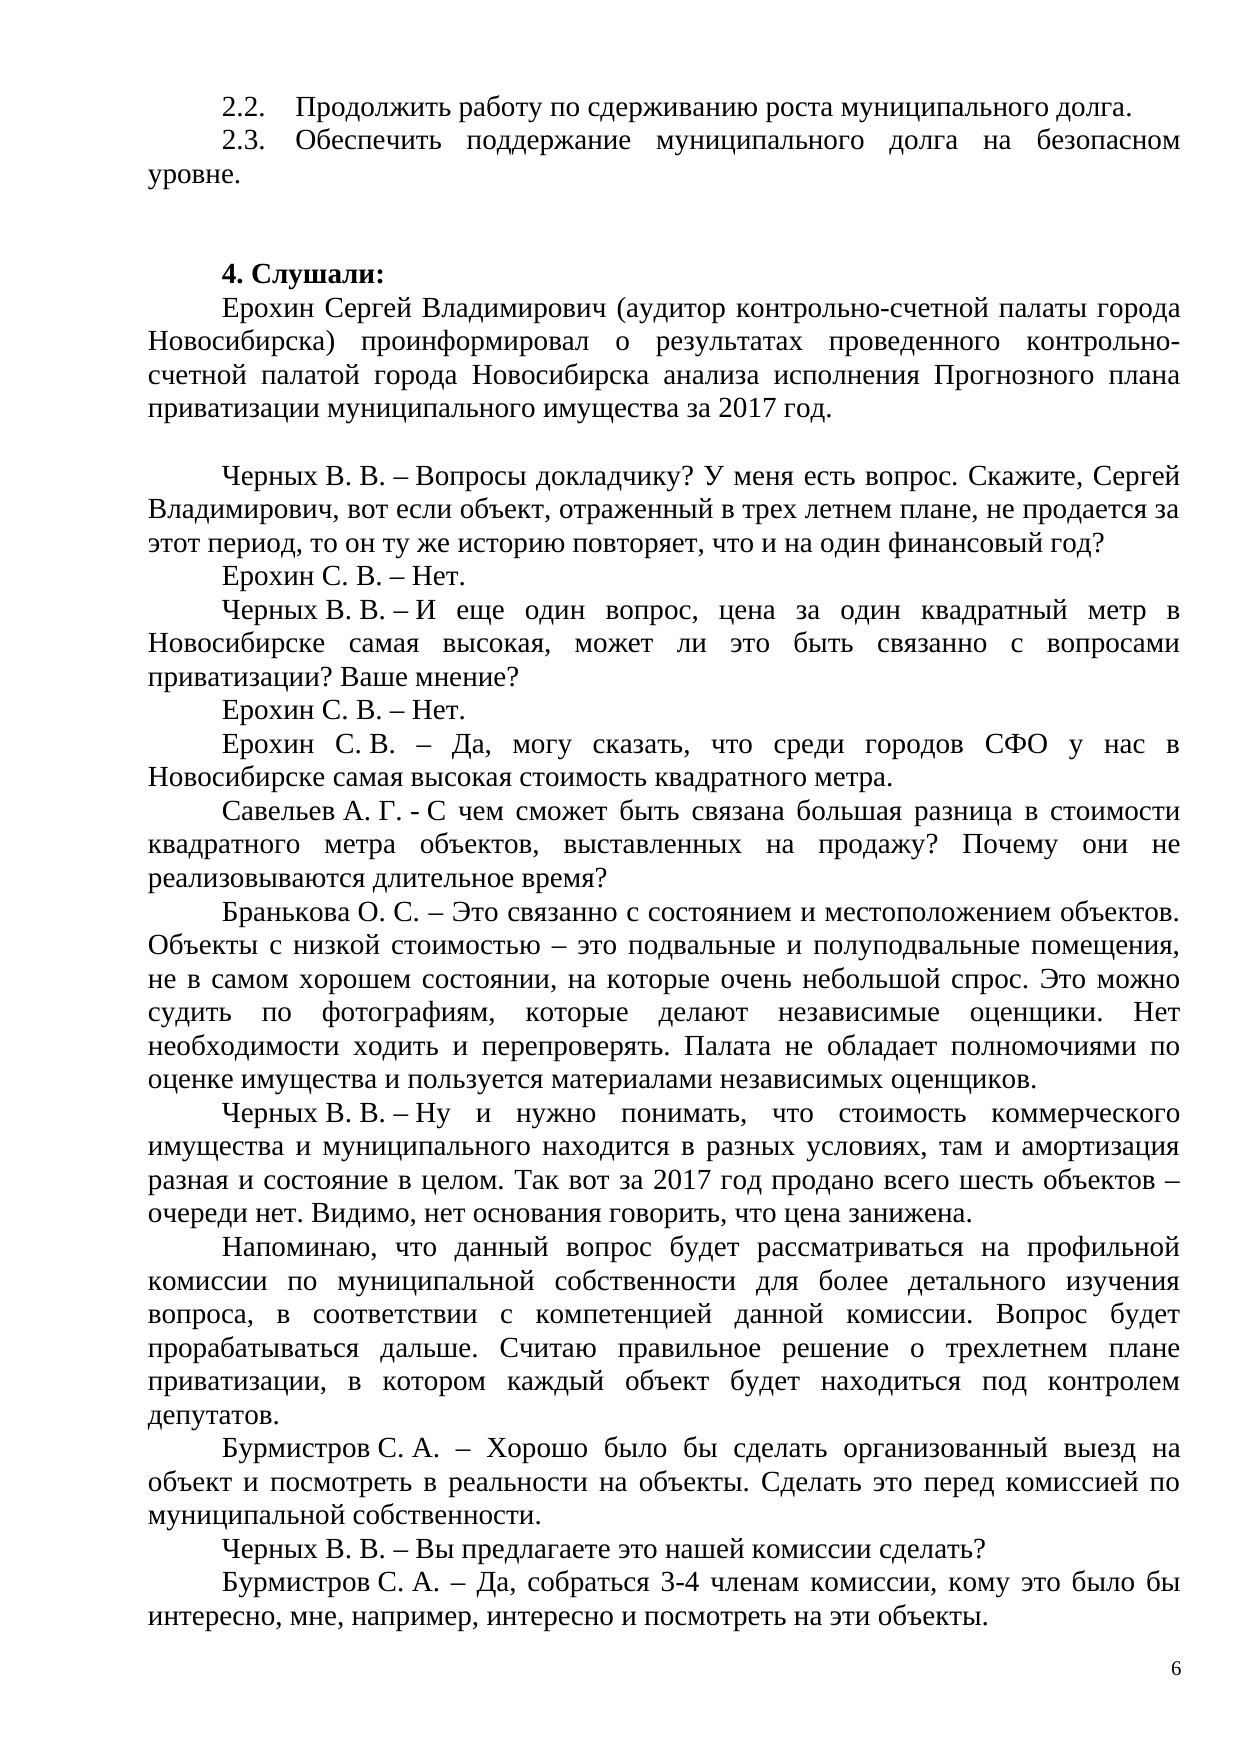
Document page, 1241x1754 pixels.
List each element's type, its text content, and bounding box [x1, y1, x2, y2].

text Черных В. В. – Ну и нужно понимать, что стоимость коммерческого имущества и муниципального находится в разных условиях, там и амортизация разная и состояние в целом. Так вот за 2017 год продано всего шесть объектов – очереди нет. Видимо, нет основания говорить, что цена занижена. [148, 1095, 1181, 1229]
text Ерохин С. В. – Да, могу сказать, что среди городов СФО у нас в Новосибирске самая высокая стоимость квадратного метра. [148, 726, 1181, 793]
text 4. Слушали: [148, 256, 1181, 290]
text Бурмистров С. А. – Да, собраться 3-4 членам комиссии, кому это было бы интересно, мне, например, интересно и посмотреть на эти объекты. [148, 1564, 1181, 1632]
text Савельев А. Г. - С чем сможет быть связана большая разница в стоимости квадратного метра объектов, выставленных на продажу? Почему они не реализовываются длительное время? [148, 793, 1181, 894]
text Черных В. В. – Вы предлагаете это нашей комиссии сделать? [148, 1531, 1181, 1564]
text Ерохин С. В. – Нет. [148, 558, 1181, 592]
text Бурмистров С. А. – Хорошо было бы сделать организованный выезд на объект и посмотреть в реальности на объекты. Сделать это перед комиссией по муниципальной собственности. [148, 1430, 1181, 1531]
text Напоминаю, что данный вопрос будет рассматриваться на профильной комиссии по муниципальной собственности для более детального изучения вопроса, в соответствии с компетенцией данной комиссии. Вопрос будет прорабатываться дальше. Считаю правильное решение о трехлетнем плане приватизации, в котором каждый объект будет находиться под контролем депутатов. [148, 1229, 1181, 1430]
text Черных В. В. – И еще один вопрос, цена за один квадратный метр в Новосибирске самая высокая, может ли это быть связанно с вопросами приватизации? Ваше мнение? [148, 592, 1181, 692]
text Ерохин С. В. – Нет. [148, 692, 1181, 726]
text Ерохин Сергей Владимирович (аудитор контрольно-счетной палаты города Новосибирска) проинформировал о результатах проведенного контрольно-счетной палатой города Новосибирска анализа исполнения Прогнозного плана приватизации муниципального имущества за 2017 год. [148, 290, 1181, 424]
text 2.3. Обеспечить поддержание муниципального долга на безопасном уровне. [148, 122, 1181, 189]
text Черных В. В. – Вопросы докладчику? У меня есть вопрос. Скажите, Сергей Владимирович, вот если объект, отраженный в трех летнем плане, не продается за этот период, то он ту же историю повторяет, что и на один финансовый год? [148, 458, 1181, 558]
text Бранькова О. С. – Это связанно с состоянием и местоположением объектов. Объекты с низкой стоимостью – это подвальные и полуподвальные помещения, не в самом хорошем состоянии, на которые очень небольшой спрос. Это можно судить по фотографиям, которые делают независимые оценщики. Нет необходимости ходить и перепроверять. Палата не обладает полномочиями по оценке имущества и пользуется материалами независимых оценщиков. [148, 894, 1181, 1095]
text 2.2. Продолжить работу по сдерживанию роста муниципального долга. [148, 89, 1181, 122]
